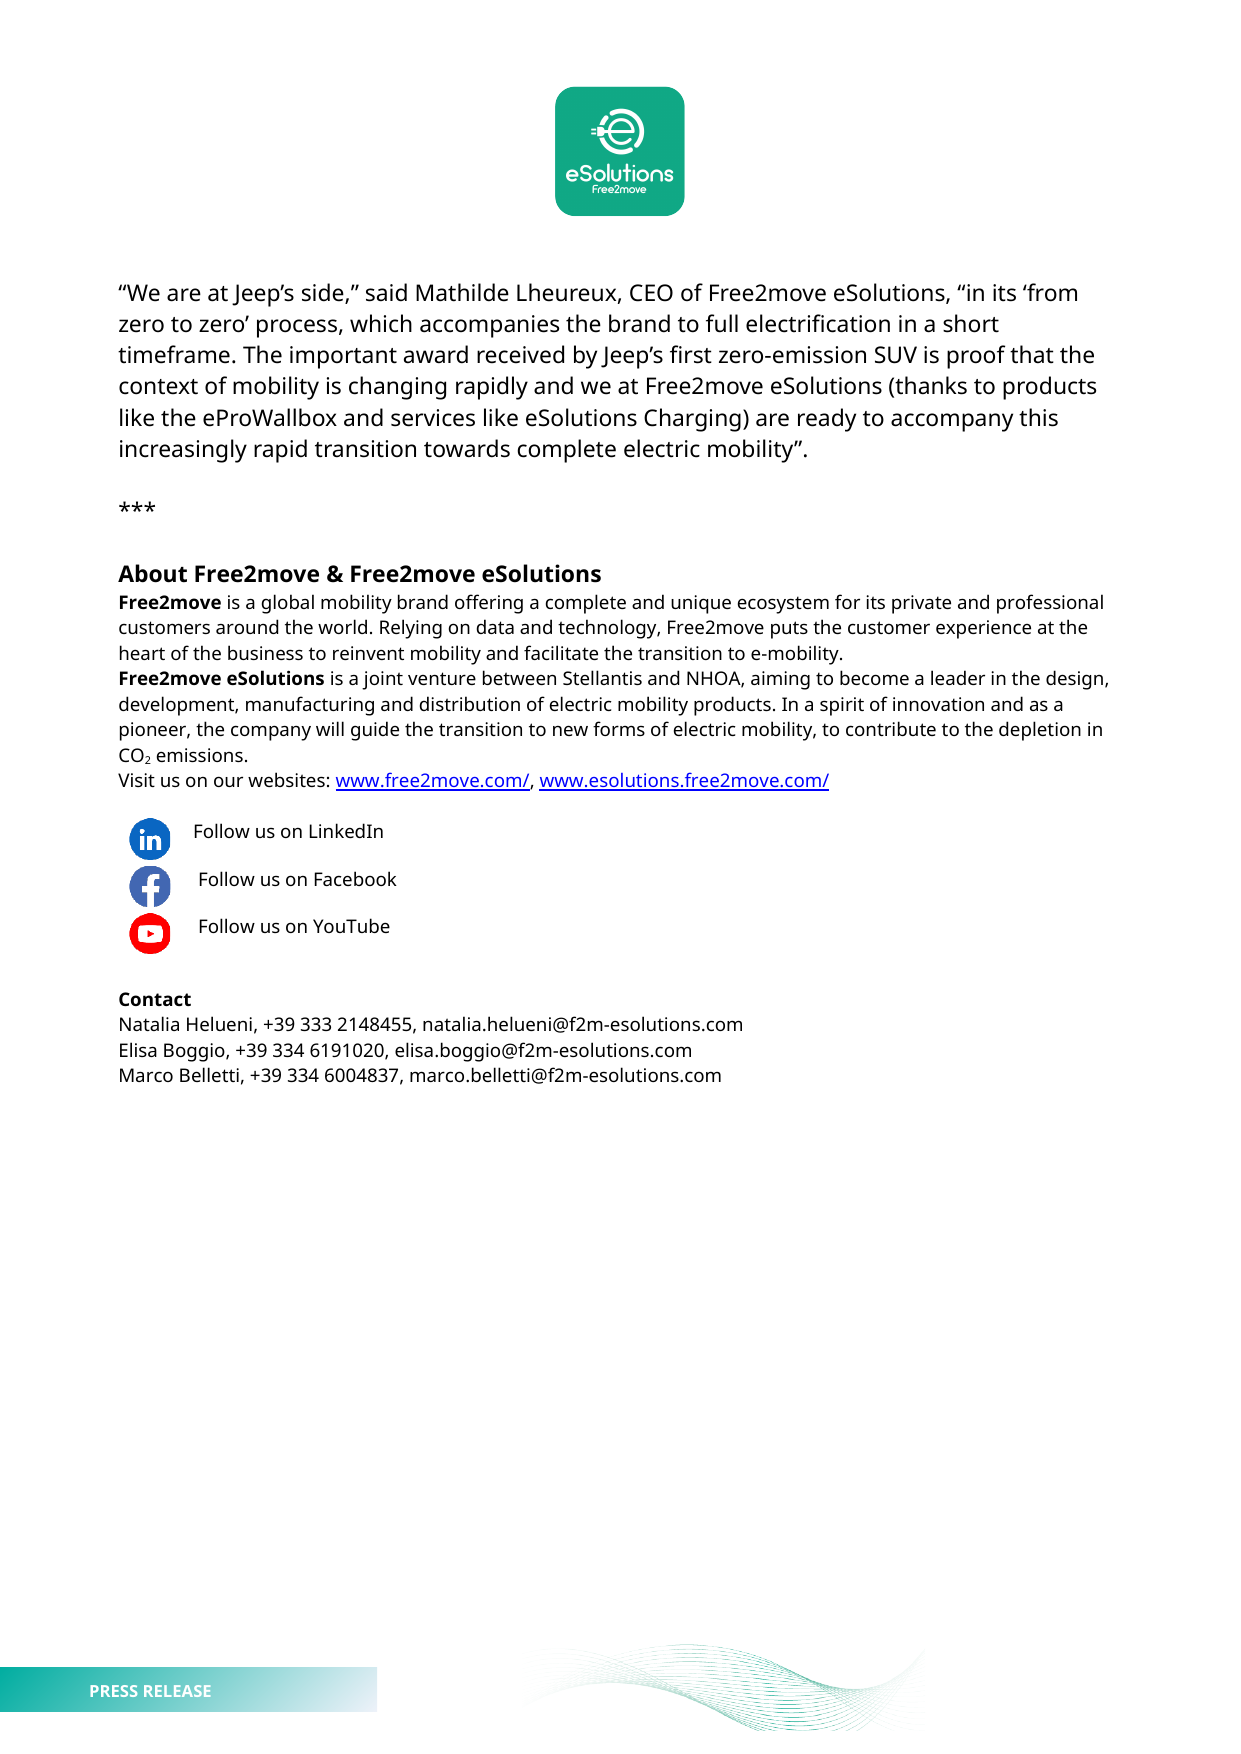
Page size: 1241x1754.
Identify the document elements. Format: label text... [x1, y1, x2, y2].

table_cell Follow us on Facebook [182, 866, 1122, 913]
table_cell Follow us on YouTube [182, 913, 1122, 961]
text About Free2move & Free2move eSolutions [118, 558, 1122, 589]
picture [129, 913, 170, 954]
picture [536, 73, 704, 226]
text Contact [118, 986, 1122, 1012]
text Natalia Helueni, +39 333 2148455, natalia.helueni@f2m-esolutions.com [118, 1012, 1122, 1037]
text Elisa Boggio, +39 334 6191020, elisa.boggio@f2m-esolutions.com [118, 1037, 1122, 1063]
text Visit us on our website​s​: www.free2move.com/, www.esolutions.free2move.com/​ [118, 768, 1122, 793]
text Marco Belletti, +39 334 6004837, marco.belletti@f2m-esolutions.com [118, 1063, 1122, 1088]
picture [129, 818, 170, 860]
table_cell [118, 866, 182, 913]
table_header [118, 819, 182, 866]
text “We are at Jeep’s side,” said Mathilde Lheureux, CEO of Free2move eSolutions, “in its ‘from zero to zero’ process, which accompanies the brand to full electrification in a short timeframe. The important award received by Jeep’s first zero-emission SUV is proof that the context of mobility is changing rapidly and we at Free2move eSolutions (thanks to products like the eProWallbox and services like eSolutions Charging) are ready to accompany this increasingly rapid transition towards complete electric mobility”. [118, 277, 1122, 464]
table_header Follow us on LinkedIn [182, 819, 1122, 866]
text *** [118, 495, 1122, 527]
text Free2move is a global mobility brand offering a complete and unique ecosystem for its private and professional customers around the world. Relying on data and technology, Free2move puts the customer experience at the heart of the business to reinvent mobility and facilitate the transition to e-mobility. Free2move eSolutions is a joint venture between Stellantis and NHOA, aiming to become a leader in the design, development, manufacturing and distribution of electric mobility products. In a spirit of innovation and as a pioneer, the company will guide the transition to new forms of electric mobility, to contribute to the depletion in CO2 emissions. [118, 589, 1122, 768]
picture [442, 1627, 1014, 1731]
table_cell [118, 913, 182, 961]
picture [129, 866, 171, 907]
